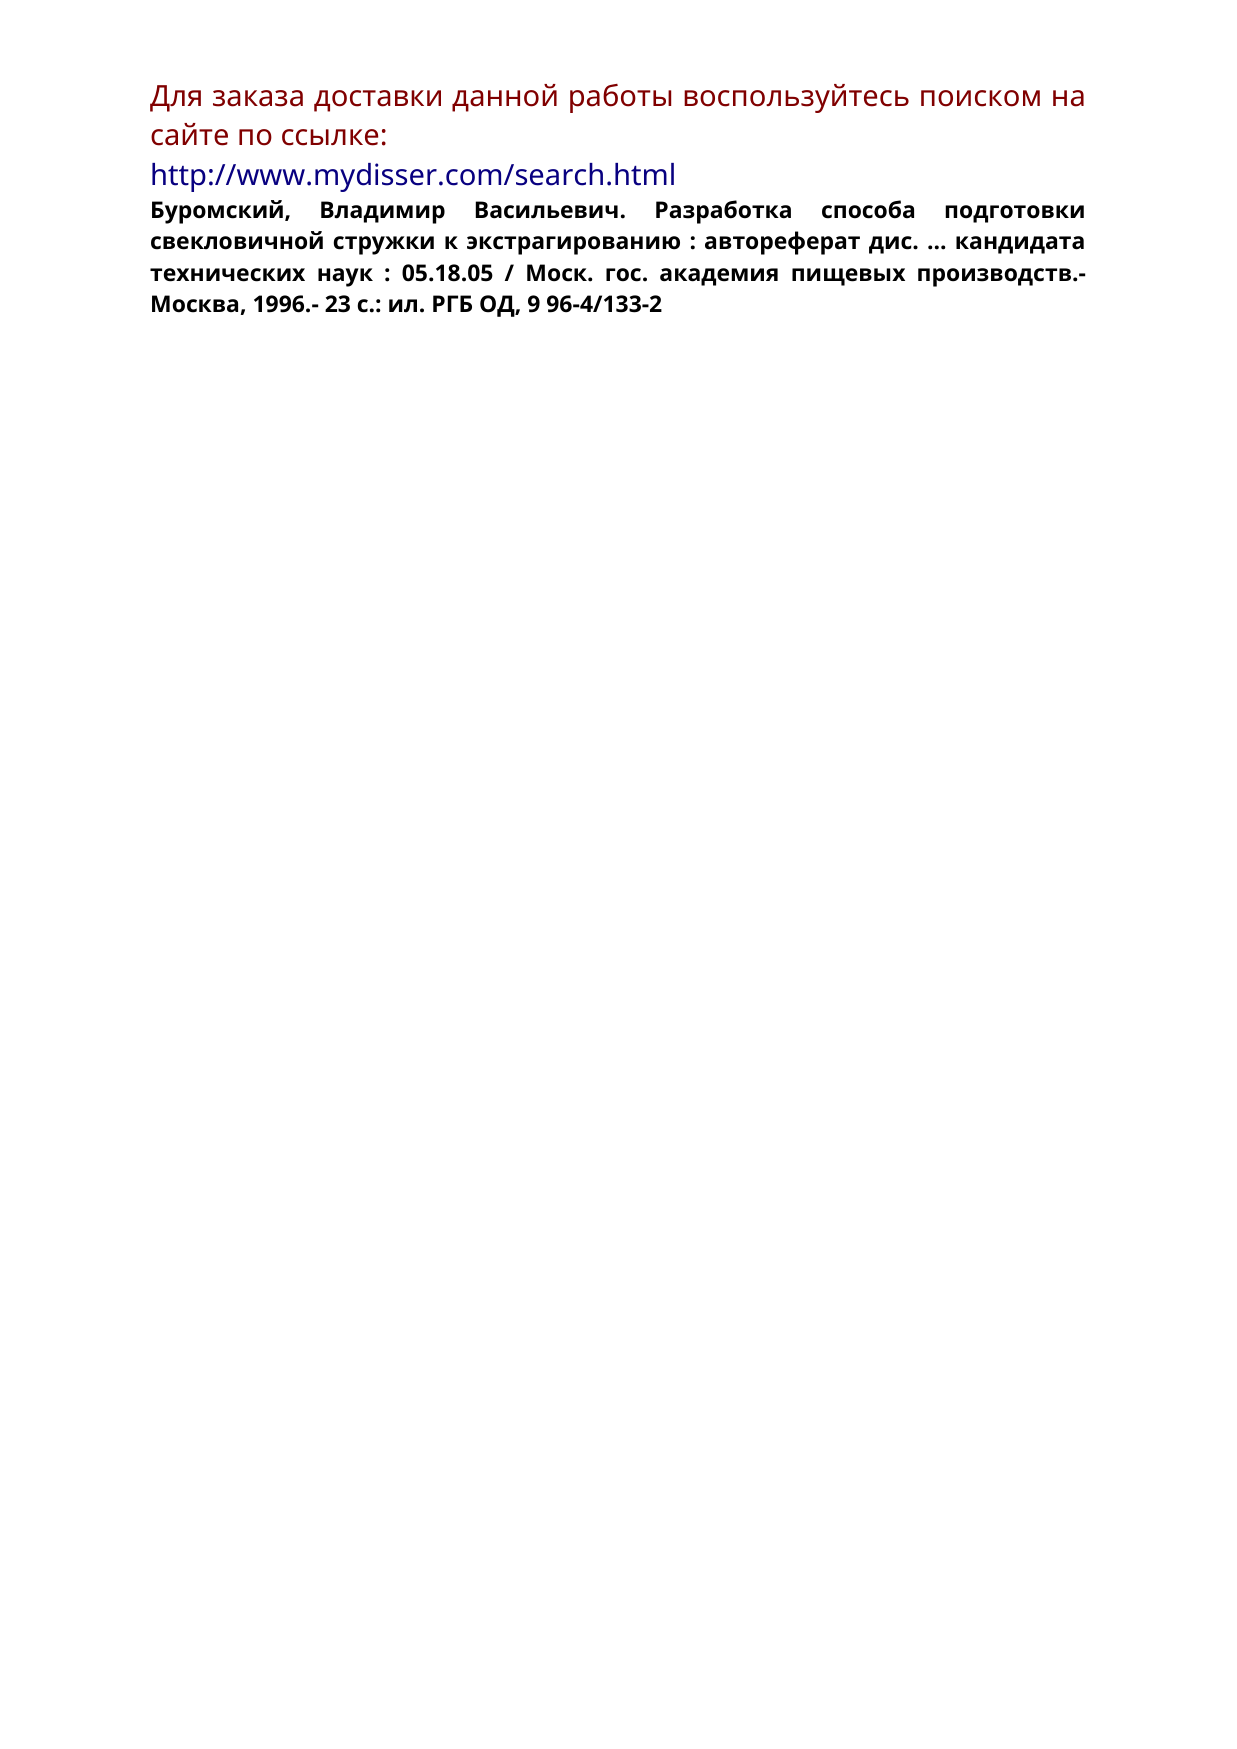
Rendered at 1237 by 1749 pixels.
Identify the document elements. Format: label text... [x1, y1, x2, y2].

text Буромский, Владимир Васильевич. Разработка способа подготовки свекловичной стружки к экстрагированию : автореферат дис. ... кандидата технических наук : 05.18.05 / Моск. гос. академия пищевых производств.- Москва, 1996.- 23 с.: ил. РГБ ОД, 9 96-4/133-2 [150, 194, 1086, 319]
